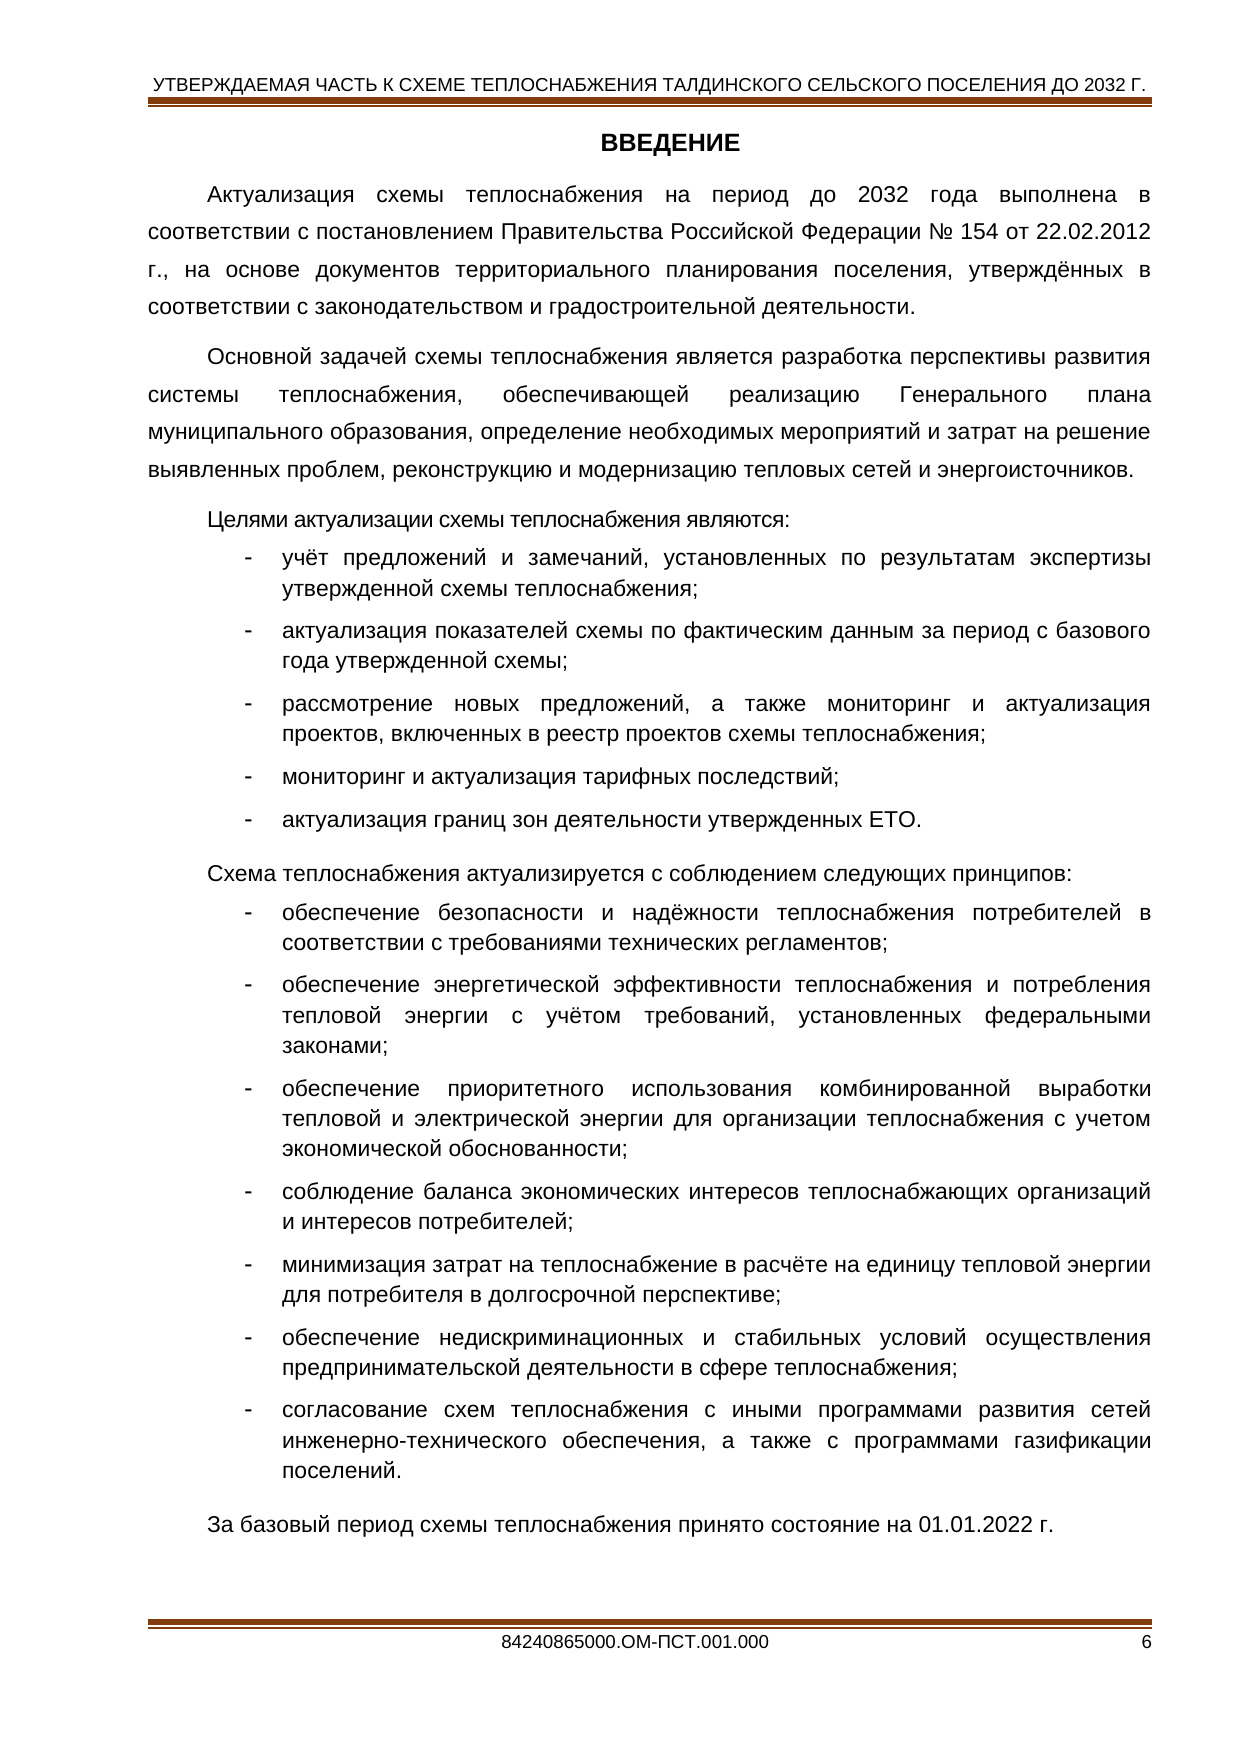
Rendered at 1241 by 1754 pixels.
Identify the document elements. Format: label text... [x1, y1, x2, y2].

list обеспечение приоритетного использования комбинированной выработки тепловой и электрической энергии для организации теплоснабжения с учетом экономической обоснованности; [244, 1074, 1152, 1161]
list обеспечение недискриминационных и стабильных условий осуществления предпринимательской деятельности в сфере теплоснабжения; [244, 1323, 1152, 1380]
list мониторинг и актуализация тарифных последствий; [244, 763, 1152, 789]
list минимизация затрат на теплоснабжение в расчёте на единицу тепловой энергии для потребителя в долгосрочной перспективе; [244, 1251, 1152, 1307]
text Актуализация схемы теплоснабжения на период до 2032 года выполнена в соответствии с постановлением Правительства Российской Федерации № 154 от 22.02.2012 г., на основе документов территориального планирования поселения, утверждённых в соответствии с законодательством и градостроительной деятельности. [148, 169, 1152, 319]
list обеспечение энергетической эффективности теплоснабжения и потребления тепловой энергии с учётом требований, установленных федеральными законами; [244, 971, 1152, 1058]
list Введение [189, 119, 1152, 157]
list обеспечение безопасности и надёжности теплоснабжения потребителей в соответствии с требованиями технических регламентов; [244, 898, 1152, 955]
list актуализация показателей схемы по фактическим данным за период с базового года утвержденной схемы; [244, 617, 1152, 674]
list актуализация границ зон деятельности утвержденных ЕТО. [244, 806, 1152, 832]
list учёт предложений и замечаний, установленных по результатам экспертизы утвержденной схемы теплоснабжения; [244, 544, 1152, 601]
list согласование схем теплоснабжения с иными программами развития сетей инженерно-технического обеспечения, а также с программами газификации поселений. [244, 1396, 1152, 1483]
list соблюдение баланса экономических интересов теплоснабжающих организаций и интересов потребителей; [244, 1178, 1152, 1234]
text Основной задачей схемы теплоснабжения является разработка перспективы развития системы теплоснабжения, обеспечивающей реализацию Генерального плана муниципального образования, определение необходимых мероприятий и затрат на решение выявленных проблем, реконструкцию и модернизацию тепловых сетей и энергоисточников. [148, 332, 1152, 482]
text Целями актуализации схемы теплоснабжения являются: [148, 494, 1152, 532]
text За базовый период схемы теплоснабжения принято состояние на 01.01.2022 г. [148, 1499, 1152, 1537]
text Схема теплоснабжения актуализируется с соблюдением следующих принципов: [148, 848, 1152, 886]
list рассмотрение новых предложений, а также мониторинг и актуализация проектов, включенных в реестр проектов схемы теплоснабжения; [244, 690, 1152, 747]
